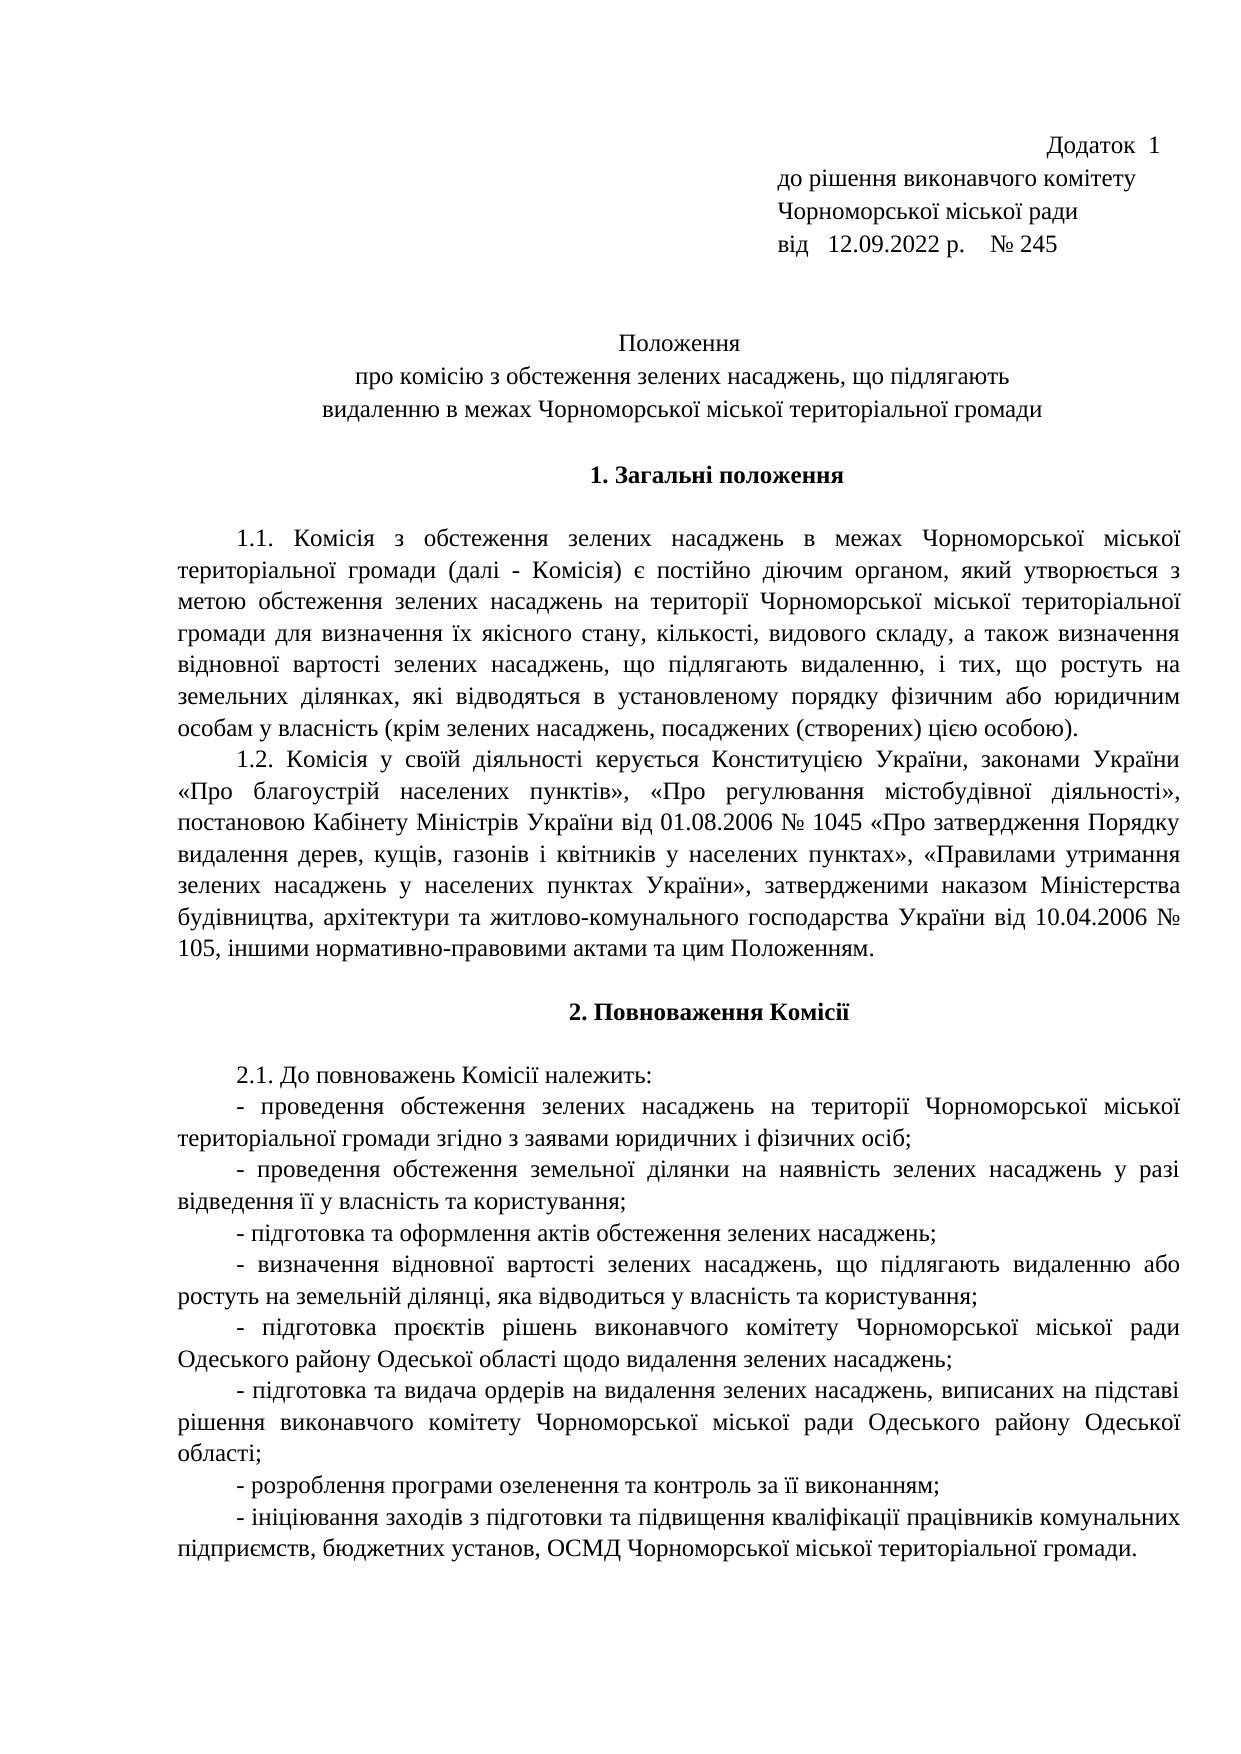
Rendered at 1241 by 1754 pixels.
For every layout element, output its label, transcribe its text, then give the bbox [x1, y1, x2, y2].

list 1.1. Комісія з обстеження зелених насаджень в межах Чорноморської міської територіальної громади (далі - Комісія) є постійно діючим органом, який утворюється з метою обстеження зелених насаджень на території Чорноморської міської територіальної громади для визначення їх якісного стану, кількості, видового складу, а також визначення відновної вартості зелених насаджень, що підлягають видаленню, і тих, що ростуть на земельних ділянках, які відводяться в установленому порядку фізичним або юридичним особам у власність (крім зелених насаджень, посаджених (створених) цією особою). [177, 523, 1181, 741]
text Додаток 1 [177, 130, 1181, 159]
text від 12.09.2022 р. № 245 [177, 229, 1181, 258]
text про комісію з обстеження зелених насаджень, що підлягають [177, 361, 1181, 390]
text Положення [177, 328, 1181, 357]
list - підготовка проєктів рішень виконавчого комітету Чорноморської міської ради Одеського району Одеської області щодо видалення зелених насаджень; [177, 1312, 1181, 1373]
list - проведення обстеження зелених насаджень на території Чорноморської міської територіальної громади згідно з заявами юридичних і фізичних осіб; [177, 1091, 1181, 1152]
text 2.1. До повноважень Комісії належить: [236, 1060, 1181, 1088]
list Повноваження Комісії [177, 997, 1181, 1025]
list - ініціювання заходів з підготовки та підвищення кваліфікації працівників комунальних підприємств, бюджетних установ, ОСМД Чорноморської міської територіальної громади. [177, 1502, 1181, 1562]
list - підготовка та видача ордерів на видалення зелених насаджень, виписаних на підставі рішення виконавчого комітету Чорноморської міської ради Одеського району Одеської області; [177, 1375, 1181, 1467]
list - проведення обстеження земельної ділянки на наявність зелених насаджень у разі відведення її у власність та користування; [177, 1154, 1181, 1215]
text до рішення виконавчого комітету [177, 163, 1181, 192]
text Чорноморської міської ради [177, 196, 1181, 225]
list Загальні положення [252, 460, 1181, 489]
list - розроблення програми озеленення та контроль за її виконанням; [236, 1470, 1181, 1499]
text видаленню в межах Чорноморської міської територіальної громади [177, 394, 1181, 423]
list - визначення відновної вартості зелених насаджень, що підлягають видаленню або ростуть на земельній ділянці, яка відводиться у власність та користування; [177, 1249, 1181, 1309]
list - підготовка та оформлення актів обстеження зелених насаджень; [177, 1218, 1181, 1246]
list 1.2. Комісія у своїй діяльності керується Конституцією України, законами України «Про благоустрій населених пунктів», «Про регулювання містобудівної діяльності», постановою Кабінету Міністрів України від 01.08.2006 № 1045 «Про затвердження Порядку видалення дерев, кущів, газонів і квітників у населених пунктах», «Правилами утримання зелених насаджень у населених пунктах України», затвердженими наказом Міністерства будівництва, архітектури та житлово-комунального господарства України від 10.04.2006 № 105, іншими нормативно-правовими актами та цим Положенням. [177, 744, 1181, 962]
